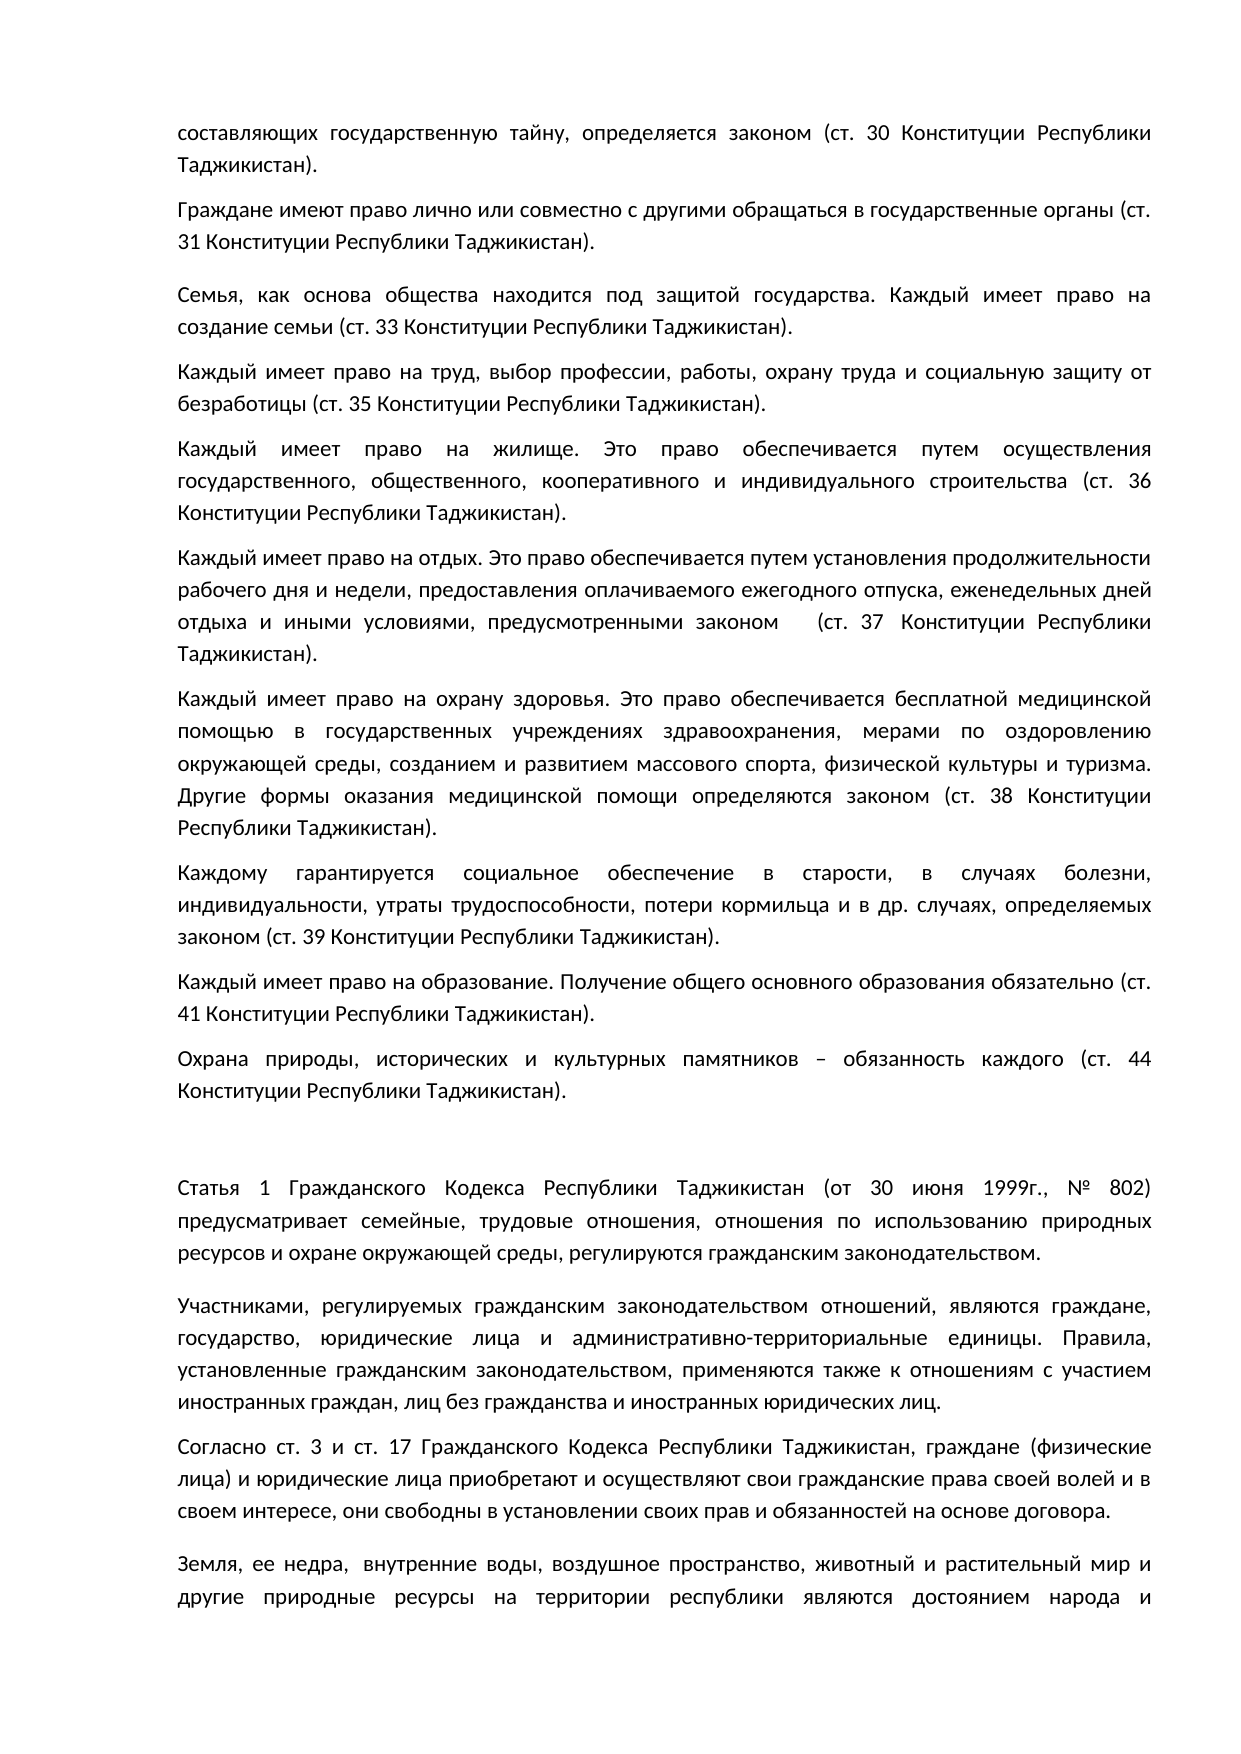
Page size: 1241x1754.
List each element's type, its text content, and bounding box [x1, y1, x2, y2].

text Статья 1 Гражданского Кодекса Республики Таджикистан (от 30 июня 1999г., № 802) предусматривает семейные, трудовые отношения, отношения по использованию природных ресурсов и охране окружающей среды, регулируются гражданским законодательством. [177, 1173, 1152, 1266]
text Граждане имеют право лично или совместно с другими обращаться в государственные органы (ст. 31 Конституции Республики Таджикистан). [177, 195, 1152, 255]
text Согласно ст. 3 и ст. 17 Гражданского Кодекса Республики Таджикистан, граждане (физические лица) и юридические лица приобретают и осуществляют свои гражданские права своей волей и в своем интересе, они свободны в установлении своих прав и обязанностей на основе договора. [177, 1432, 1152, 1524]
text Охрана природы, исторических и культурных памятников – обязанность каждого (ст. 44 Конституции Республики Таджикистан). [177, 1044, 1152, 1104]
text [177, 118, 1152, 178]
text Каждый имеет право на труд, выбор профессии, работы, охрану труда и социальную защиту от безработицы (ст. 35 Конституции Республики Таджикистан). [177, 357, 1152, 417]
text Каждый имеет право на образование. Получение общего основного образования обязательно (ст. 41 Конституции Республики Таджикистан). [177, 967, 1152, 1027]
text Каждому гарантируется социальное обеспечение в старости, в случаях болезни, индивидуальности, утраты трудоспособности, потери кормильца и в др. случаях, определяемых законом (ст. 39 Конституции Республики Таджикистан). [177, 858, 1152, 950]
text Каждый имеет право на жилище. Это право обеспечивается путем осуществления государственного, общественного, кооперативного и индивидуального строительства (ст. 36 Конституции Республики Таджикистан). [177, 434, 1152, 526]
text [177, 1549, 1152, 1610]
text Участниками, регулируемых гражданским законодательством отношений, являются граждане, государство, юридические лица и административно-территориальные единицы. Правила, установленные гражданским законодательством, применяются также к отношениям с участием иностранных граждан, лиц без гражданства и иностранных юридических лиц. [177, 1291, 1152, 1416]
text Каждый имеет право на отдых. Это право обеспечивается путем установления продолжительности рабочего дня и недели, предоставления оплачиваемого ежегодного отпуска, еженедельных дней отдыха и иными условиями, предусмотренными законом (ст. 37 Конституции Республики Таджикистан). [177, 543, 1152, 668]
text Каждый имеет право на охрану здоровья. Это право обеспечивается бесплатной медицинской помощью в государственных учреждениях здравоохранения, мерами по оздоровлению окружающей среды, созданием и развитием массового спорта, физической культуры и туризма. Другие формы оказания медицинской помощи определяются законом (ст. 38 Конституции Республики Таджикистан). [177, 684, 1152, 841]
text Семья, как основа общества находится под защитой государства. Каждый имеет право на создание семьи (ст. 33 Конституции Республики Таджикистан). [177, 280, 1152, 340]
